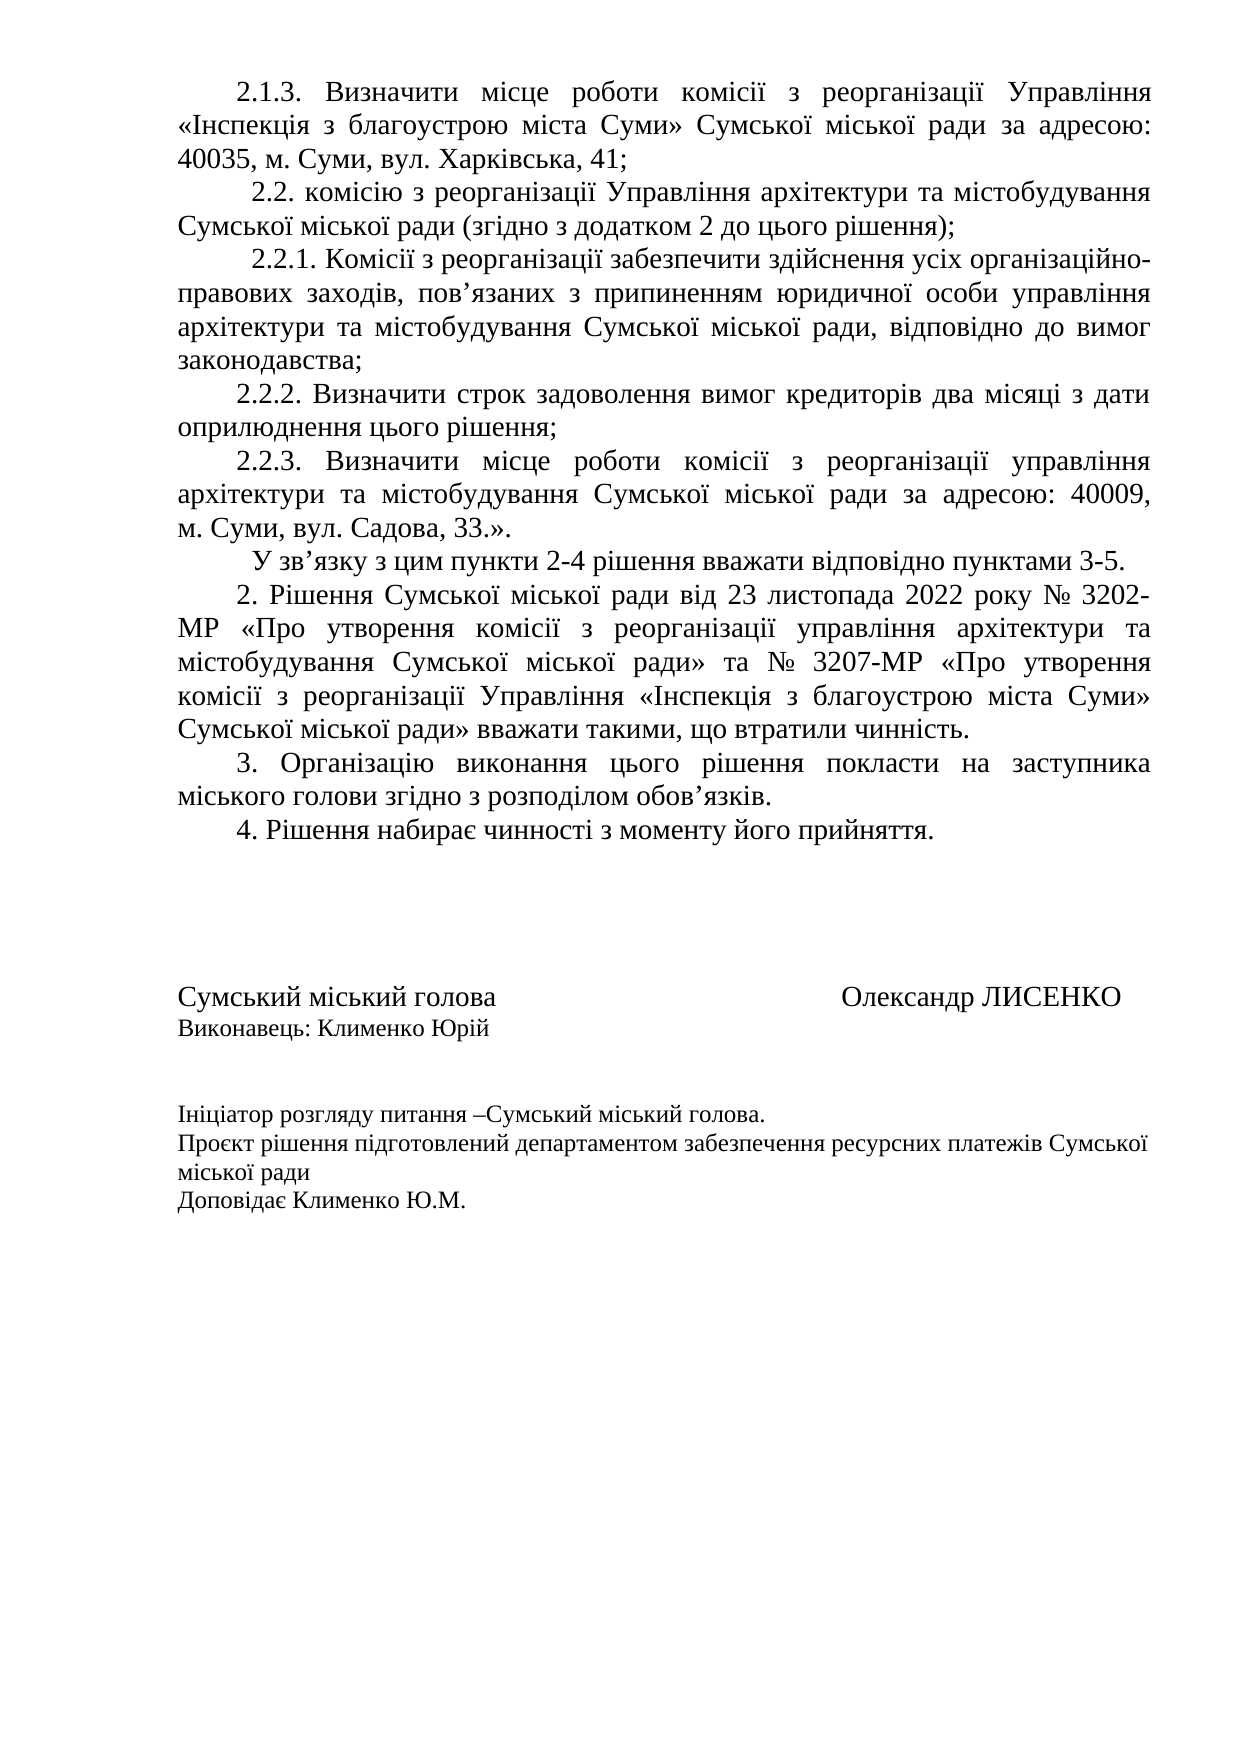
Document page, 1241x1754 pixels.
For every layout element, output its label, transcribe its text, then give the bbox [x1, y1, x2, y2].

text 2. Рішення Сумської міської ради від 23 листопада 2022 року № 3202-МР «Про утворення комісії з реорганізації управління архітектури та містобудування Сумської міської ради» та № 3207-МР «Про утворення комісії з реорганізації Управління «Інспекція з благоустрою міста Суми» Сумської міської ради» вважати такими, що втратили чинність. [177, 577, 1152, 745]
text У зв’язку з цим пункти 2-4 рішення вважати відповідно пунктами 3-5. [177, 543, 1152, 577]
list Визначити місце роботи комісії з реорганізації Управління «Інспекція з благоустрою міста Суми» Сумської міської ради за адресою: 40035, м. Суми, вул. Харківська, 41; [177, 74, 1152, 174]
text 3. Організацію виконання цього рішення покласти на заступника міського голови згідно з розподілом обов’язків. [177, 745, 1152, 812]
text Сумський міський голова Олександр ЛИСЕНКО [177, 979, 1152, 1013]
text 2.2.1. Комісії з реорганізації забезпечити здійснення усіх організаційно-правових заходів, пов’язаних з припиненням юридичної особи управління архітектури та містобудування Сумської міської ради, відповідно до вимог законодавства; [177, 242, 1152, 376]
text 4. Рішення набирає чинності з моменту його прийняття. [177, 812, 1152, 845]
text 2.2.3. Визначити місце роботи комісії з реорганізації управління архітектури та містобудування Сумської міської ради за адресою: 40009, м. Суми, вул. Садова, 33.». [177, 443, 1152, 543]
text Ініціатор розгляду питання –Сумський міський голова. [177, 1099, 1152, 1128]
text Проєкт рішення підготовлений департаментом забезпечення ресурсних платежів Сумської міської ради [177, 1128, 1152, 1186]
text Доповідає Клименко Ю.М. [177, 1186, 1152, 1214]
text Виконавець: Клименко Юрій [177, 1013, 1152, 1042]
text 2.2.2. Визначити строк задоволення вимог кредиторів два місяці з дати оприлюднення цього рішення; [177, 376, 1152, 443]
text 2.2. комісію з реорганізації Управління архітектури та містобудування Сумської міської ради (згідно з додатком 2 до цього рішення); [177, 174, 1152, 242]
